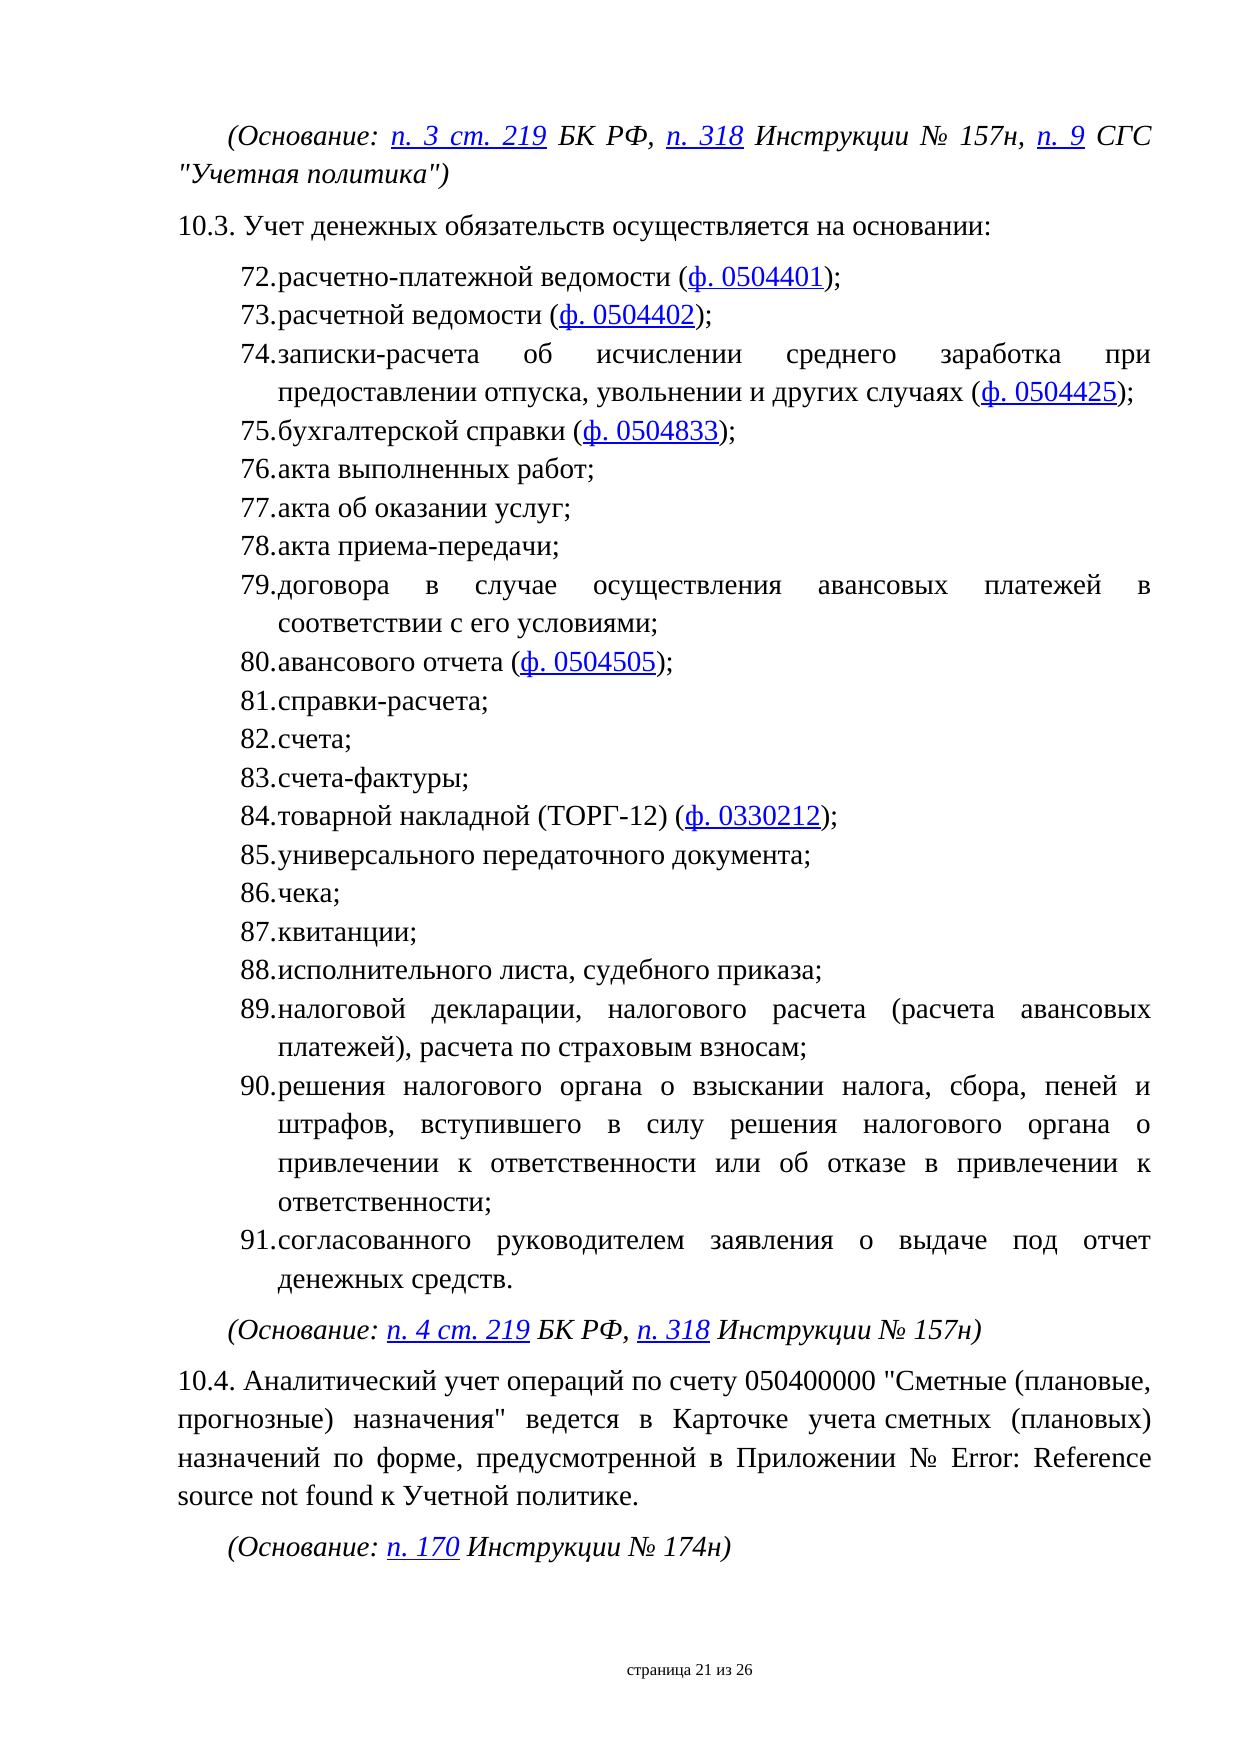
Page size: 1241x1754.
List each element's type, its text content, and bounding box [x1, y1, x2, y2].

list счета-фактуры; [240, 760, 1152, 793]
list акта выполненных работ; [240, 451, 1152, 485]
list записки-расчета об исчислении среднего заработка при предоставлении отпуска, увольнении и других случаях (ф. 0504425); [240, 336, 1152, 408]
list договора в случае осуществления авансовых платежей в соответствии с его условиями; [240, 567, 1152, 639]
list налоговой декларации, налогового расчета (расчета авансовых платежей), расчета по страховым взносам; [240, 991, 1152, 1063]
list авансового отчета (ф. 0504505); [240, 644, 1152, 678]
list бухгалтерской справки (ф. 0504833); [240, 413, 1152, 446]
list квитанции; [240, 914, 1152, 947]
list чека; [240, 875, 1152, 909]
text (Основание: п. 3 ст. 219 БК РФ, п. 318 Инструкции № 157н, п. 9 СГС "Учетная политика") [177, 118, 1152, 190]
list расчетно-платежной ведомости (ф. 0504401); [240, 259, 1152, 292]
list согласованного руководителем заявления о выдаче под отчет денежных средств. [240, 1222, 1152, 1294]
list акта об оказании услуг; [240, 490, 1152, 523]
list исполнительного листа, судебного приказа; [240, 952, 1152, 986]
list универсального передаточного документа; [240, 837, 1152, 870]
list акта приема-передачи; [240, 528, 1152, 562]
subtitle Учет денежных обязательств осуществляется на основании: [177, 208, 1152, 241]
list счета; [240, 721, 1152, 755]
list товарной накладной (ТОРГ-12) (ф. 0330212); [240, 798, 1152, 832]
list справки-расчета; [240, 683, 1152, 716]
list решения налогового органа о взыскании налога, сбора, пеней и штрафов, вступившего в силу решения налогового органа о привлечении к ответственности или об отказе в привлечении к ответственности; [240, 1068, 1152, 1217]
text (Основание: п. 170 Инструкции № 174н) [177, 1529, 1152, 1563]
text (Основание: п. 4 ст. 219 БК РФ, п. 318 Инструкции № 157н) [177, 1312, 1152, 1345]
list расчетной ведомости (ф. 0504402); [240, 297, 1152, 331]
